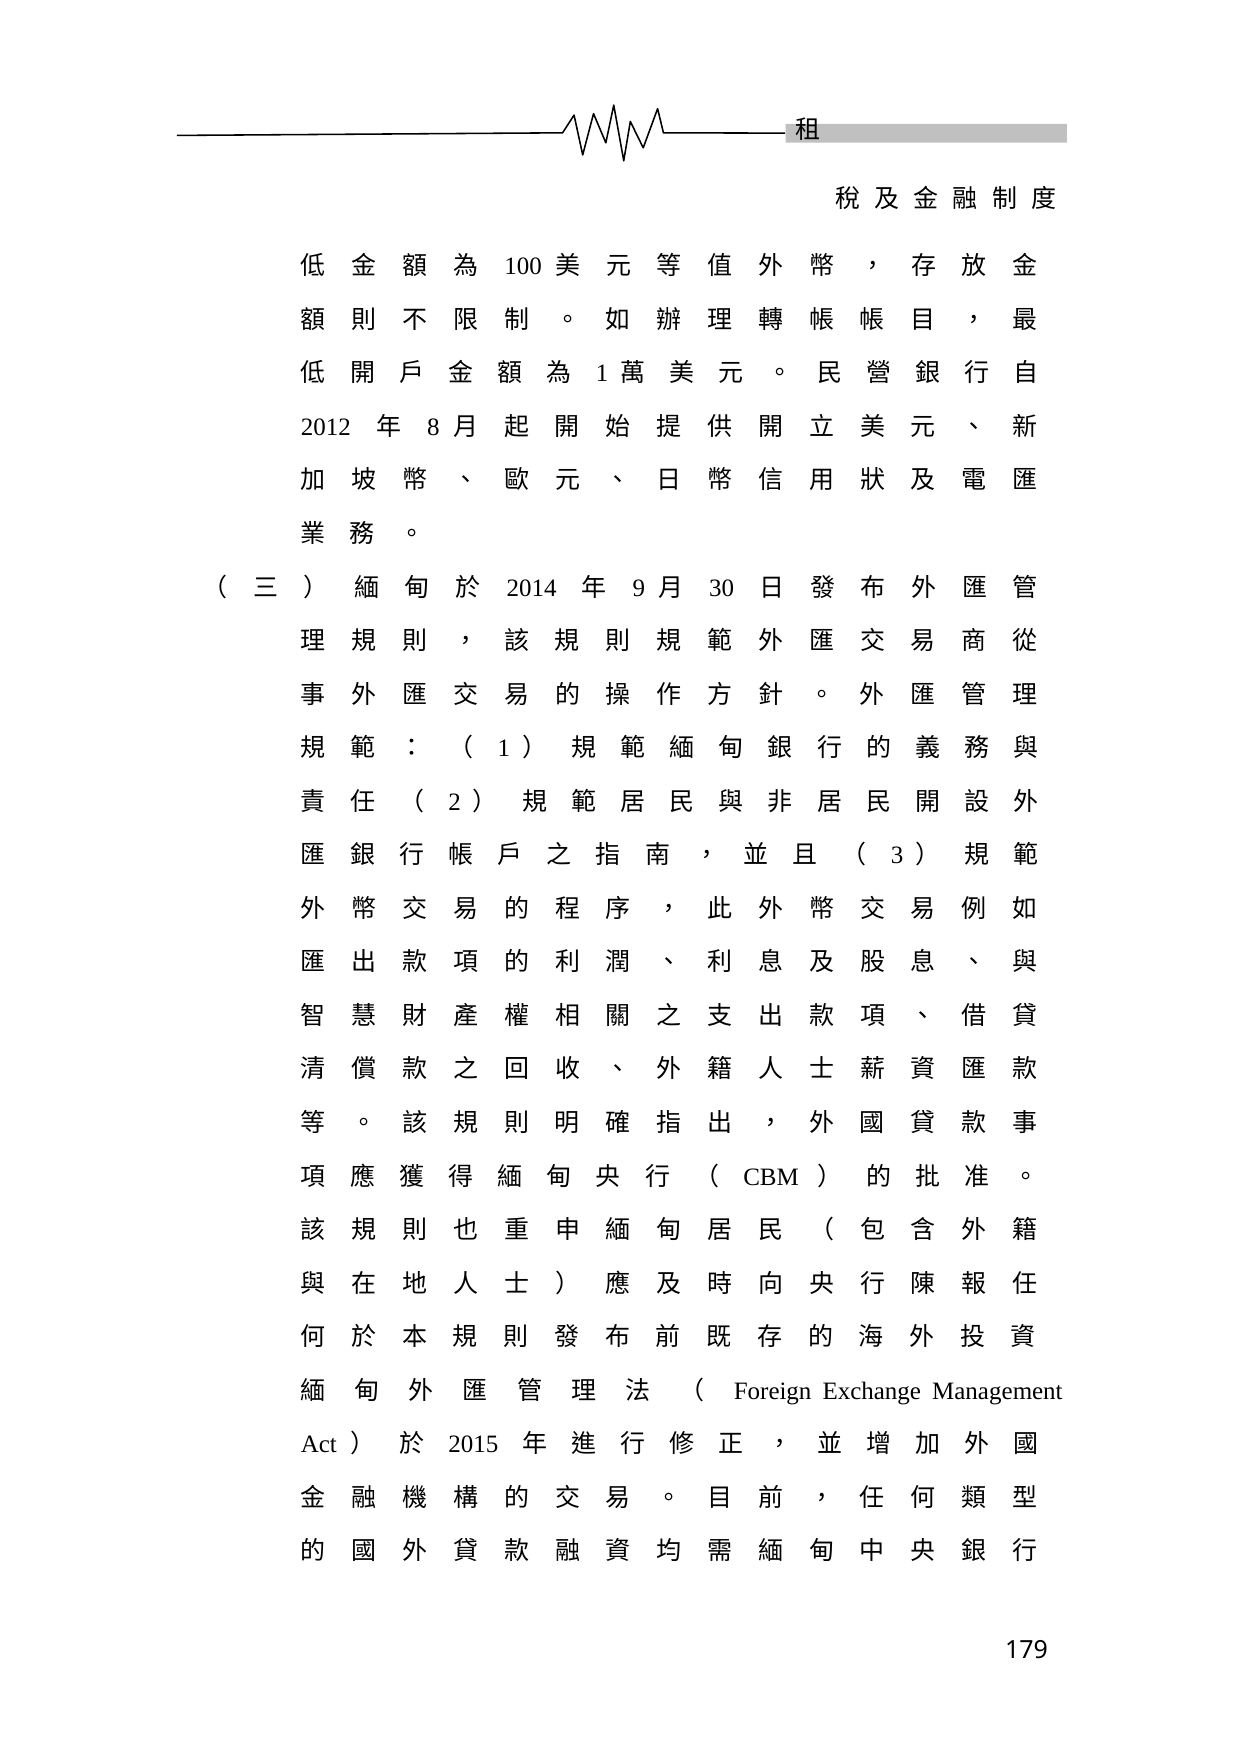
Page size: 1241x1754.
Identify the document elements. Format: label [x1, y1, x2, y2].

text [202, 558, 1063, 1576]
text [202, 237, 1063, 558]
